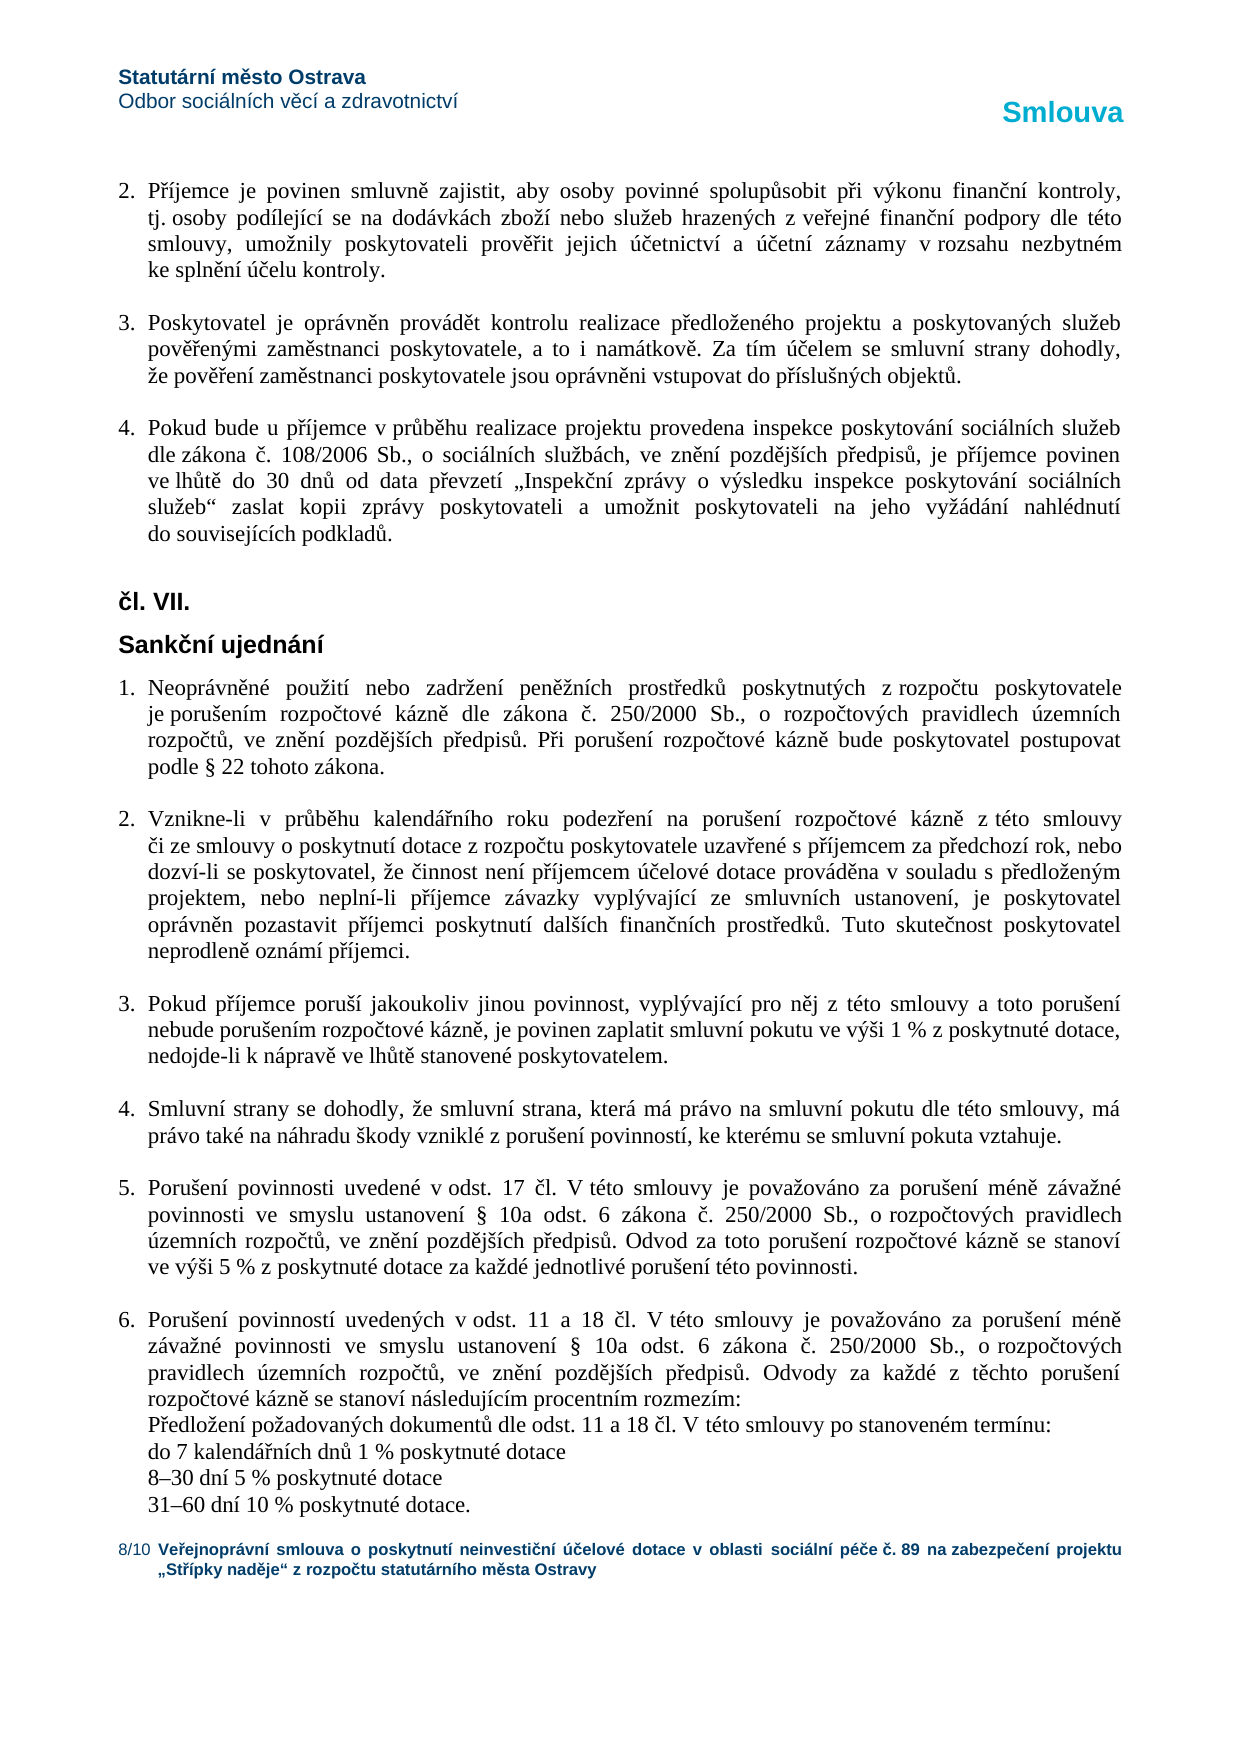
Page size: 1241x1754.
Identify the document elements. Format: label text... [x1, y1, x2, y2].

list Porušení povinnosti uvedené v odst. 17 čl. V této smlouvy je považováno za porušení méně závažné povinnosti ve smyslu ustanovení § 10a odst. 6 zákona č. 250/2000 Sb., o rozpočtových pravidlech územních rozpočtů, ve znění pozdějších předpisů. Odvod za toto porušení rozpočtové kázně se stanoví ve výši 5 % z poskytnuté dotace za každé jednotlivé porušení této povinnosti. [118, 1174, 1122, 1280]
list Vznikne-li v průběhu kalendářního roku podezření na porušení rozpočtové kázně z této smlouvy či ze smlouvy o poskytnutí dotace z rozpočtu poskytovatele uzavřené s příjemcem za předchozí rok, nebo dozví-li se poskytovatel, že činnost není příjemcem účelové dotace prováděna v souladu s předloženým projektem, nebo neplní-li příjemce závazky vyplývající ze smluvních ustanovení, je poskytovatel oprávněn pozastavit příjemci poskytnutí dalších finančních prostředků. Tuto skutečnost poskytovatel neprodleně oznámí příjemci. [118, 805, 1122, 963]
list Poskytovatel je oprávněn provádět kontrolu realizace předloženého projektu a poskytovaných služeb pověřenými zaměstnanci poskytovatele, a to i namátkově. Za tím účelem se smluvní strany dohodly, že pověření zaměstnanci poskytovatele jsou oprávněni vstupovat do příslušných objektů. [118, 309, 1122, 388]
list 31–60 dní 10 % poskytnuté dotace. [148, 1491, 1122, 1517]
list Porušení povinností uvedených v odst. 11 a 18 čl. V této smlouvy je považováno za porušení méně závažné povinnosti ve smyslu ustanovení § 10a odst. 6 zákona č. 250/2000 Sb., o rozpočtových pravidlech územních rozpočtů, ve znění pozdějších předpisů. Odvody za každé z těchto porušení rozpočtové kázně se stanoví následujícím procentním rozmezím: [118, 1306, 1122, 1412]
list do 7 kalendářních dnů 1 % poskytnuté dotace [148, 1438, 1122, 1464]
list Smluvní strany se dohodly, že smluvní strana, která má právo na smluvní pokutu dle této smlouvy, má právo také na náhradu škody vzniklé z porušení povinností, ke kterému se smluvní pokuta vztahuje. [118, 1095, 1122, 1148]
list 8–30 dní 5 % poskytnuté dotace [148, 1464, 1122, 1491]
text čl. VII. [118, 587, 1122, 616]
list Příjemce je povinen smluvně zajistit, aby osoby povinné spolupůsobit při výkonu finanční kontroly, tj. osoby podílející se na dodávkách zboží nebo služeb hrazených z veřejné finanční podpory dle této smlouvy, umožnily poskytovateli prověřit jejich účetnictví a účetní záznamy v rozsahu nezbytném ke splnění účelu kontroly. [118, 177, 1122, 283]
list Neoprávněné použití nebo zadržení peněžních prostředků poskytnutých z rozpočtu poskytovatele je porušením rozpočtové kázně dle zákona č. 250/2000 Sb., o rozpočtových pravidlech územních rozpočtů, ve znění pozdějších předpisů. Při porušení rozpočtové kázně bude poskytovatel postupovat podle § 22 tohoto zákona. [118, 674, 1122, 779]
list Pokud bude u příjemce v průběhu realizace projektu provedena inspekce poskytování sociálních služeb dle zákona č. 108/2006 Sb., o sociálních službách, ve znění pozdějších předpisů, je příjemce povinen ve lhůtě do 30 dnů od data převzetí „Inspekční zprávy o výsledku inspekce poskytování sociálních služeb“ zaslat kopii zprávy poskytovateli a umožnit poskytovateli na jeho vyžádání nahlédnutí do souvisejících podkladů. [118, 414, 1122, 546]
text Sankční ujednání [118, 631, 1122, 659]
list Pokud příjemce poruší jakoukoliv jinou povinnost, vyplývající pro něj z této smlouvy a toto porušení nebude porušením rozpočtové kázně, je povinen zaplatit smluvní pokutu ve výši 1 % z poskytnuté dotace, nedojde-li k nápravě ve lhůtě stanovené poskytovatelem. [118, 990, 1122, 1069]
list Předložení požadovaných dokumentů dle odst. 11 a 18 čl. V této smlouvy po stanoveném termínu: [148, 1412, 1122, 1438]
